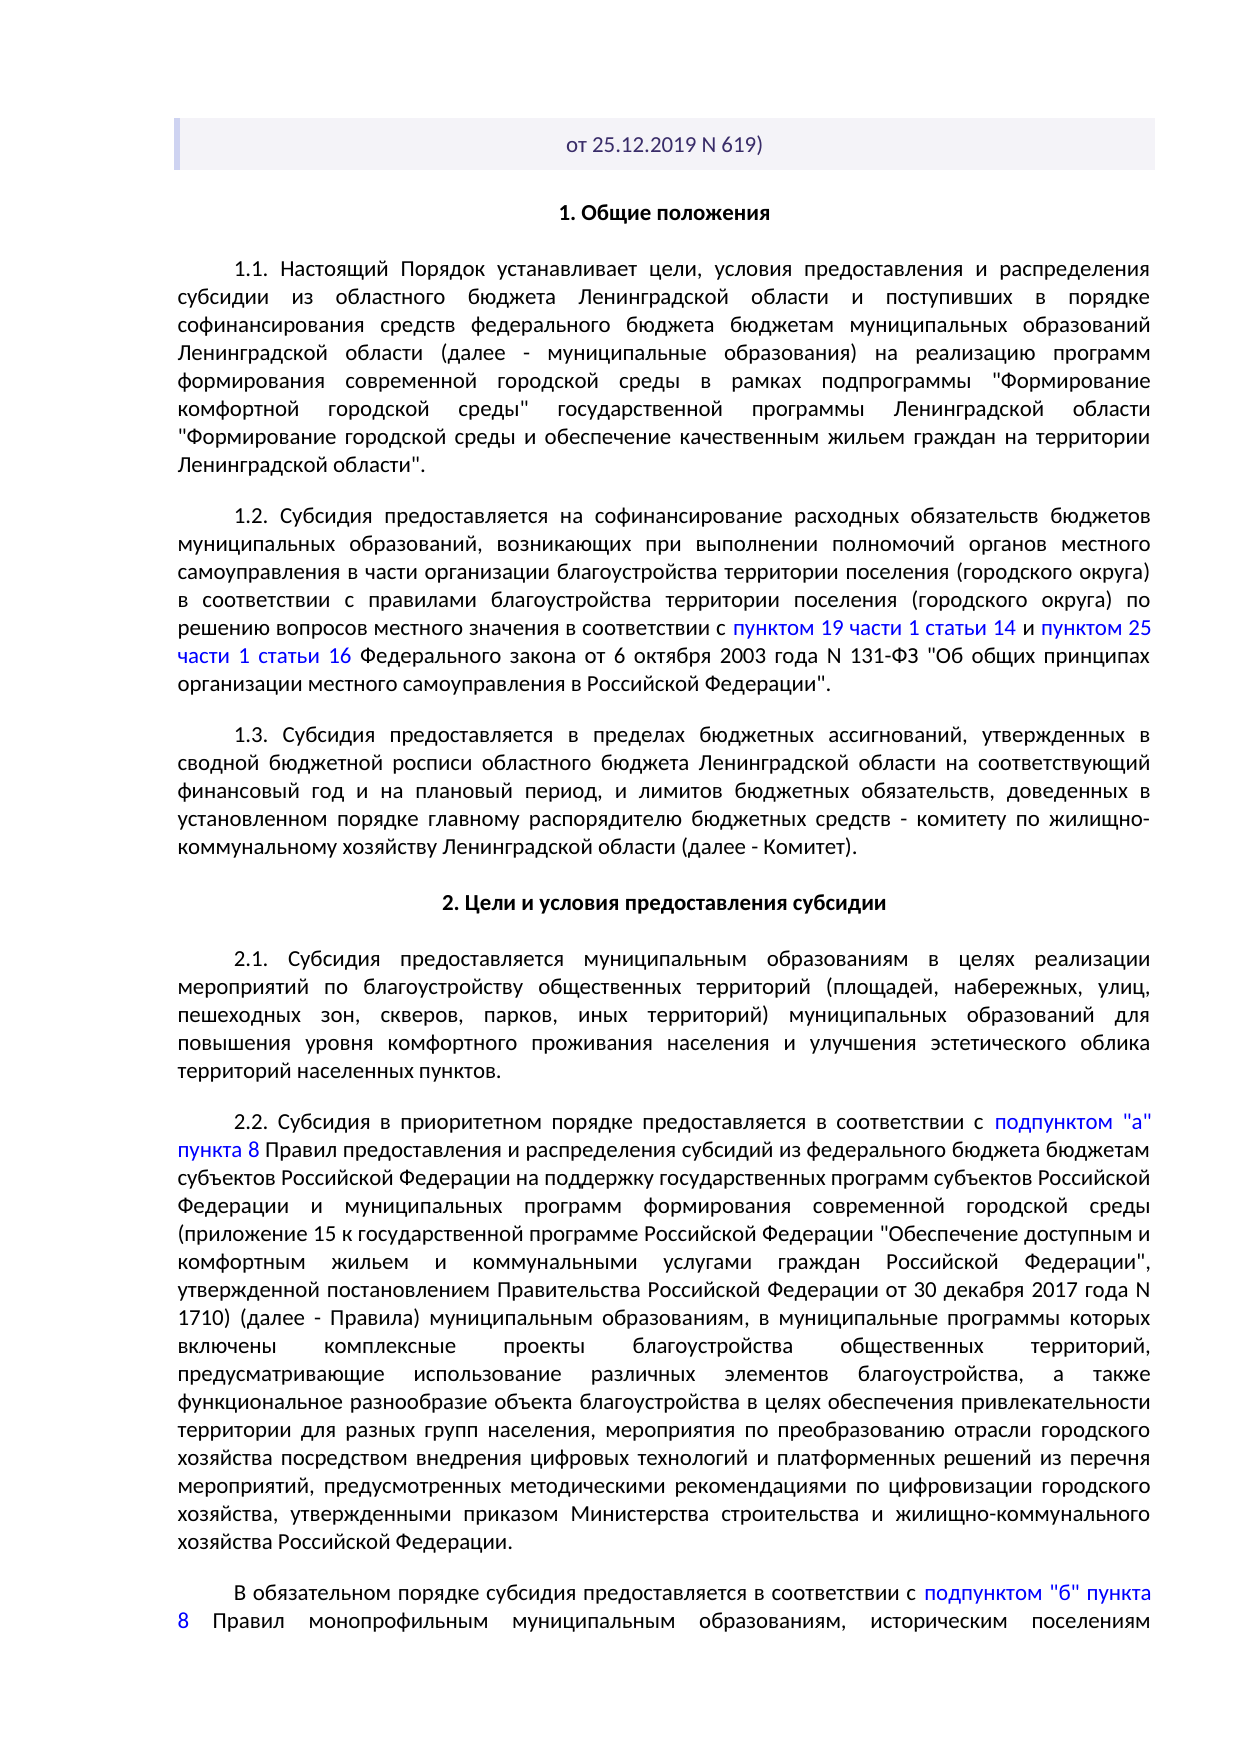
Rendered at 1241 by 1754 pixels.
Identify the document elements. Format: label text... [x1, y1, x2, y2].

text 2.2. Субсидия в приоритетном порядке предоставляется в соответствии с подпунктом "а" пункта 8 Правил предоставления и распределения субсидий из федерального бюджета бюджетам субъектов Российской Федерации на поддержку государственных программ субъектов Российской Федерации и муниципальных программ формирования современной городской среды (приложение 15 к государственной программе Российской Федерации "Обеспечение доступным и комфортным жильем и коммунальными услугами граждан Российской Федерации", утвержденной постановлением Правительства Российской Федерации от 30 декабря 2017 года N 1710) (далее - Правила) муниципальным образованиям, в муниципальные программы которых включены комплексные проекты благоустройства общественных территорий, предусматривающие использование различных элементов благоустройства, а также функциональное разнообразие объекта благоустройства в целях обеспечения привлекательности территории для разных групп населения, мероприятия по преобразованию отрасли городского хозяйства посредством внедрения цифровых технологий и платформенных решений из перечня мероприятий, предусмотренных методическими рекомендациями по цифровизации городского хозяйства, утвержденными приказом Министерства строительства и жилищно-коммунального хозяйства Российской Федерации. [177, 1107, 1152, 1555]
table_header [180, 118, 1149, 170]
text 1.1. Настоящий Порядок устанавливает цели, условия предоставления и распределения субсидии из областного бюджета Ленинградской области и поступивших в порядке софинансирования средств федерального бюджета бюджетам муниципальных образований Ленинградской области (далее - муниципальные образования) на реализацию программ формирования современной городской среды в рамках подпрограммы "Формирование комфортной городской среды" государственной программы Ленинградской области "Формирование городской среды и обеспечение качественным жильем граждан на территории Ленинградской области". [177, 254, 1152, 478]
title 1. Общие положения [177, 198, 1152, 226]
text 1.2. Субсидия предоставляется на софинансирование расходных обязательств бюджетов муниципальных образований, возникающих при выполнении полномочий органов местного самоуправления в части организации благоустройства территории поселения (городского округа) в соответствии с правилами благоустройства территории поселения (городского округа) по решению вопросов местного значения в соответствии с пунктом 19 части 1 статьи 14 и пунктом 25 части 1 статьи 16 Федерального закона от 6 октября 2003 года N 131-ФЗ "Об общих принципах организации местного самоуправления в Российской Федерации". [177, 501, 1152, 697]
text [177, 1578, 1152, 1634]
title 2. Цели и условия предоставления субсидии [177, 888, 1152, 916]
text 2.1. Субсидия предоставляется муниципальным образованиям в целях реализации мероприятий по благоустройству общественных территорий (площадей, набережных, улиц, пешеходных зон, скверов, парков, иных территорий) муниципальных образований для повышения уровня комфортного проживания населения и улучшения эстетического облика территорий населенных пунктов. [177, 944, 1152, 1084]
text 1.3. Субсидия предоставляется в пределах бюджетных ассигнований, утвержденных в сводной бюджетной росписи областного бюджета Ленинградской области на соответствующий финансовый год и на плановый период, и лимитов бюджетных обязательств, доведенных в установленном порядке главному распорядителю бюджетных средств - комитету по жилищно-коммунальному хозяйству Ленинградской области (далее - Комитет). [177, 720, 1152, 860]
